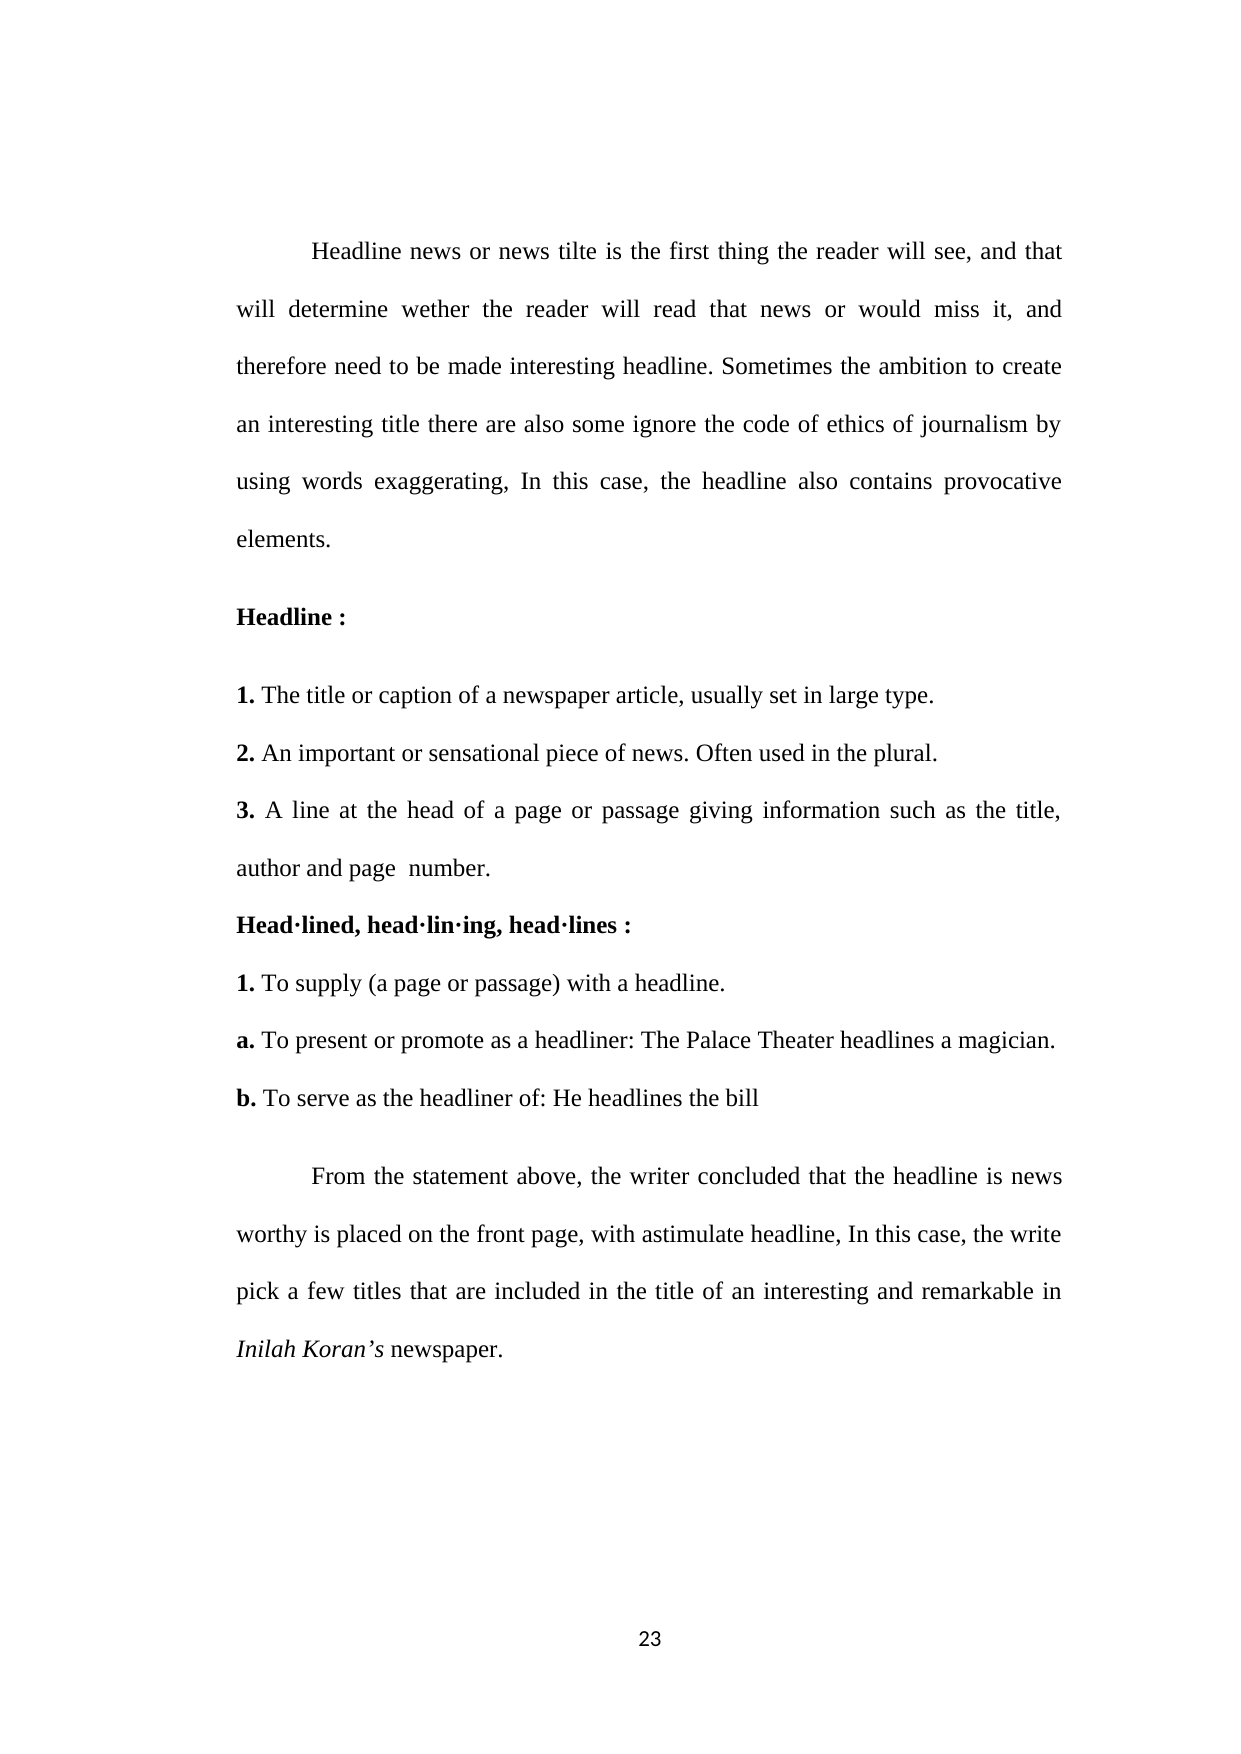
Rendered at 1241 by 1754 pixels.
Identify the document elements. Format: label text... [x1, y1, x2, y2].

text From the statement above, the writer concluded that the headline is news worthy is placed on the front page, with astimulate headline, In this case, the write pick a few titles that are included in the title of an interesting and remarkable in Inilah Koran’s newspaper. [236, 1161, 1063, 1362]
text Headline news or news tilte is the first thing the reader will see, and that will determine wether the reader will read that news or would miss it, and therefore need to be made interesting headline. Sometimes the ambition to create an interesting title there are also some ignore the code of ethics of journalism by using words exaggerating, In this case, the headline also contains provocative elements. [236, 236, 1063, 552]
text Headline : [236, 602, 1063, 631]
text a. To present or promote as a headliner: The Palace Theater headlines a magician. [236, 1025, 1063, 1054]
text 3. A line at the head of a page or passage giving information such as the title, author and page number. [236, 795, 1063, 882]
text Head·lined, head·lin·ing, head·lines : [236, 910, 1063, 939]
text 2. An important or sensational piece of news. Often used in the plural. [236, 738, 1063, 767]
text b. To serve as the headliner of: He headlines the bill [236, 1083, 1063, 1112]
text 1. The title or caption of a newspaper article, usually set in large type. [236, 680, 1063, 709]
text 1. To supply (a page or passage) with a headline. [236, 968, 1063, 997]
